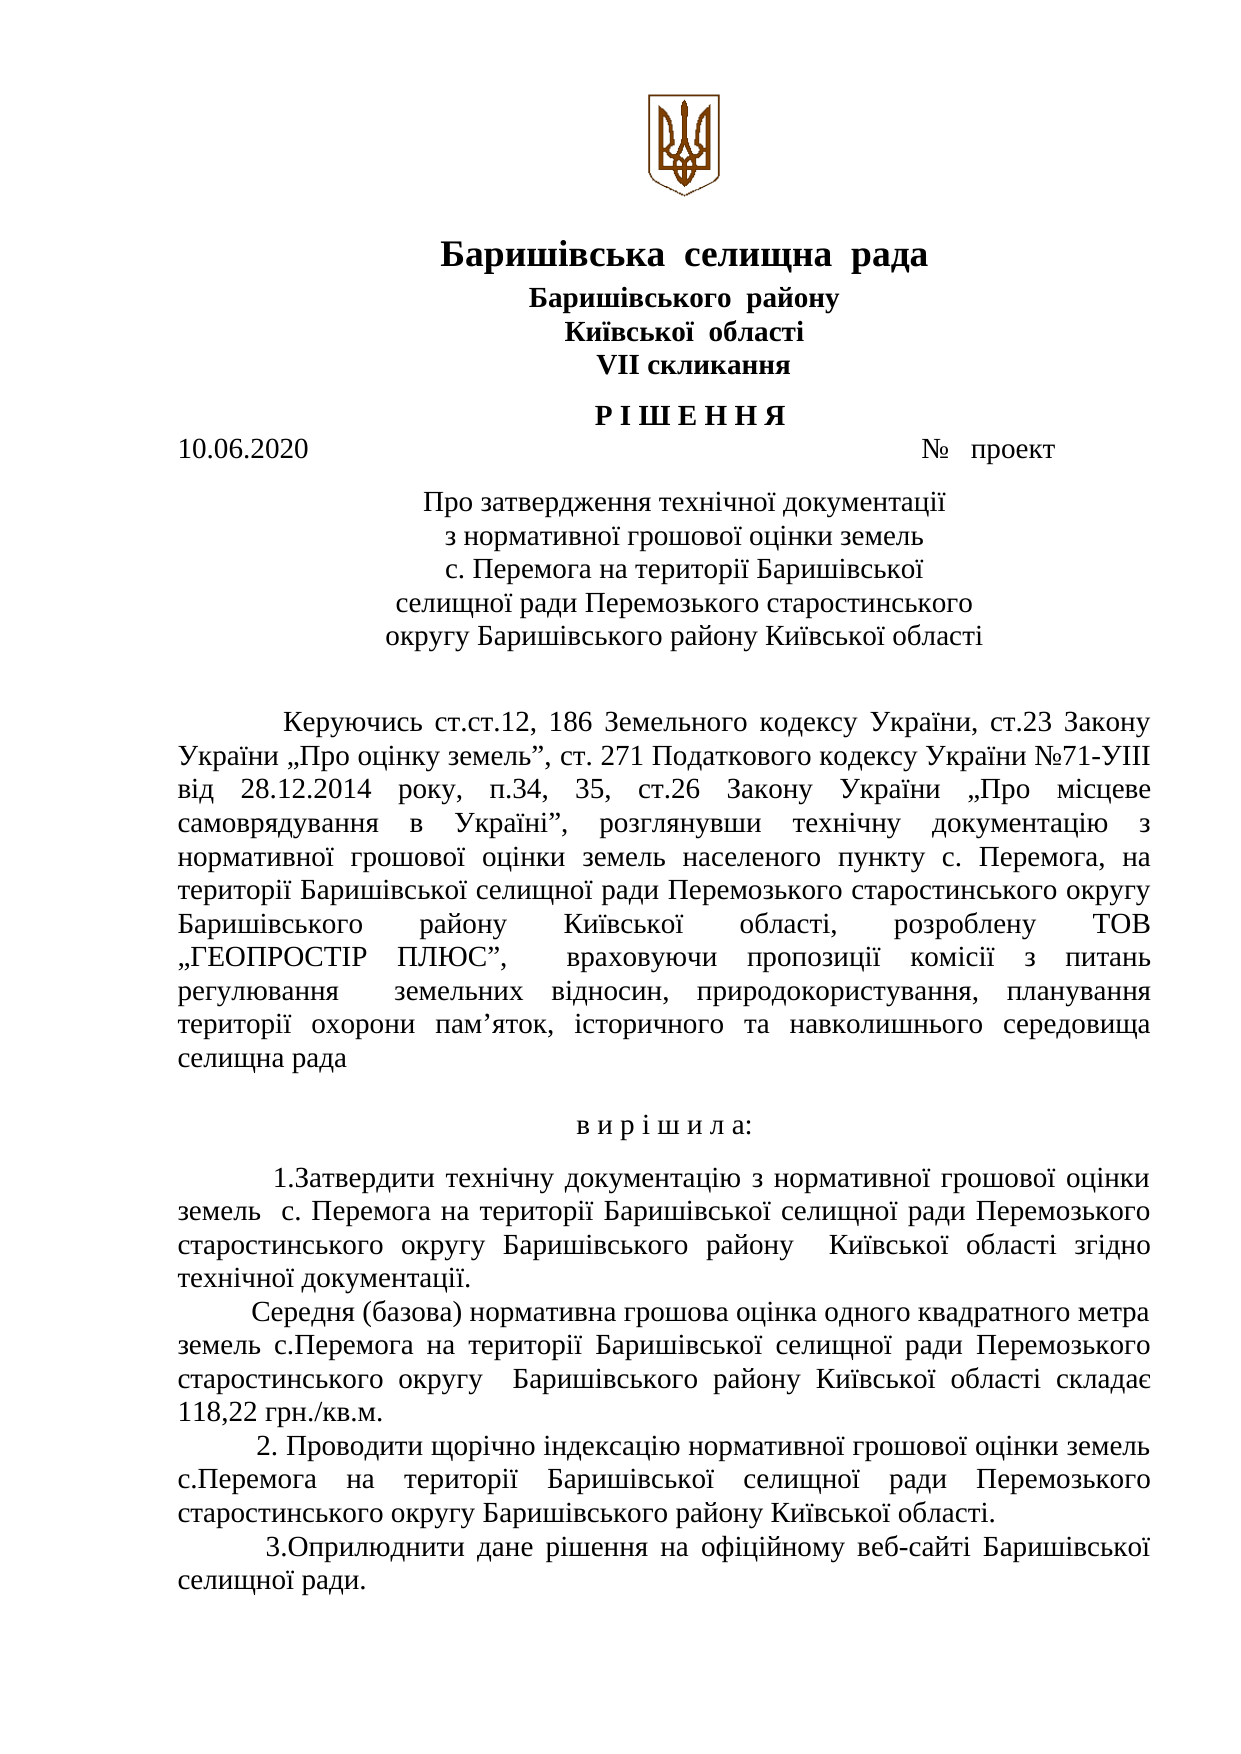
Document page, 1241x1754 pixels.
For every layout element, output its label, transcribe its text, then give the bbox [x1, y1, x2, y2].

text Київської області [177, 314, 1152, 347]
text з нормативної грошової оцінки земель [177, 518, 1152, 551]
text 3.Оприлюднити дане рішення на офіційному веб-сайті Баришівської селищної ради. [177, 1529, 1152, 1596]
text Про затвердження технічної документації [177, 484, 1152, 518]
text 2. Проводити щорічно індексацію нормативної грошової оцінки земель с.Перемога на території Баришівської селищної ради Перемозького старостинського округу Баришівського району Київської області. [177, 1428, 1152, 1529]
text Р І Ш Е Н Н Я [177, 398, 1152, 431]
text 10.06.2020 № проект [177, 431, 1152, 465]
text селищної ради Перемозького старостинського [177, 585, 1152, 618]
text в и р і ш и л а: [177, 1107, 1152, 1141]
text VII скликання [177, 347, 1152, 381]
text Баришівська селищна рада [177, 231, 1152, 274]
text Баришівського району [177, 280, 1152, 314]
text Середня (базова) нормативна грошова оцінка одного квадратного метра земель с.Перемога на території Баришівської селищної ради Перемозького старостинського округу Баришівського району Київської області складає 118,22 грн./кв.м. [177, 1294, 1152, 1428]
text Керуючись ст.ст.12, 186 Земельного кодексу України, ст.23 Закону України „Про оцінку земель”, ст. 271 Податкового кодексу України №71-УІІІ від 28.12.2014 року, п.34, 35, ст.26 Закону України „Про місцеве самоврядування в Україні”, розглянувши технічну документацію з нормативної грошової оцінки земель населеного пункту с. Перемога, на території Баришівської селищної ради Перемозького старостинського округу Баришівського району Київської області, розроблену ТОВ „ГЕОПРОСТІР ПЛЮС”, враховуючи пропозиції комісії з питань регулювання земельних відносин, природокористування, планування території охорони пам’яток, історичного та навколишнього середовища селищна рада [177, 704, 1152, 1073]
picture [641, 88, 727, 202]
text 1.Затвердити технічну документацію з нормативної грошової оцінки земель с. Перемога на території Баришівської селищної ради Перемозького старостинського округу Баришівського району Київської області згідно технічної документації. [177, 1160, 1152, 1294]
text с. Перемога на території Баришівської [177, 551, 1152, 585]
text округу Баришівського району Київської області [177, 618, 1152, 652]
